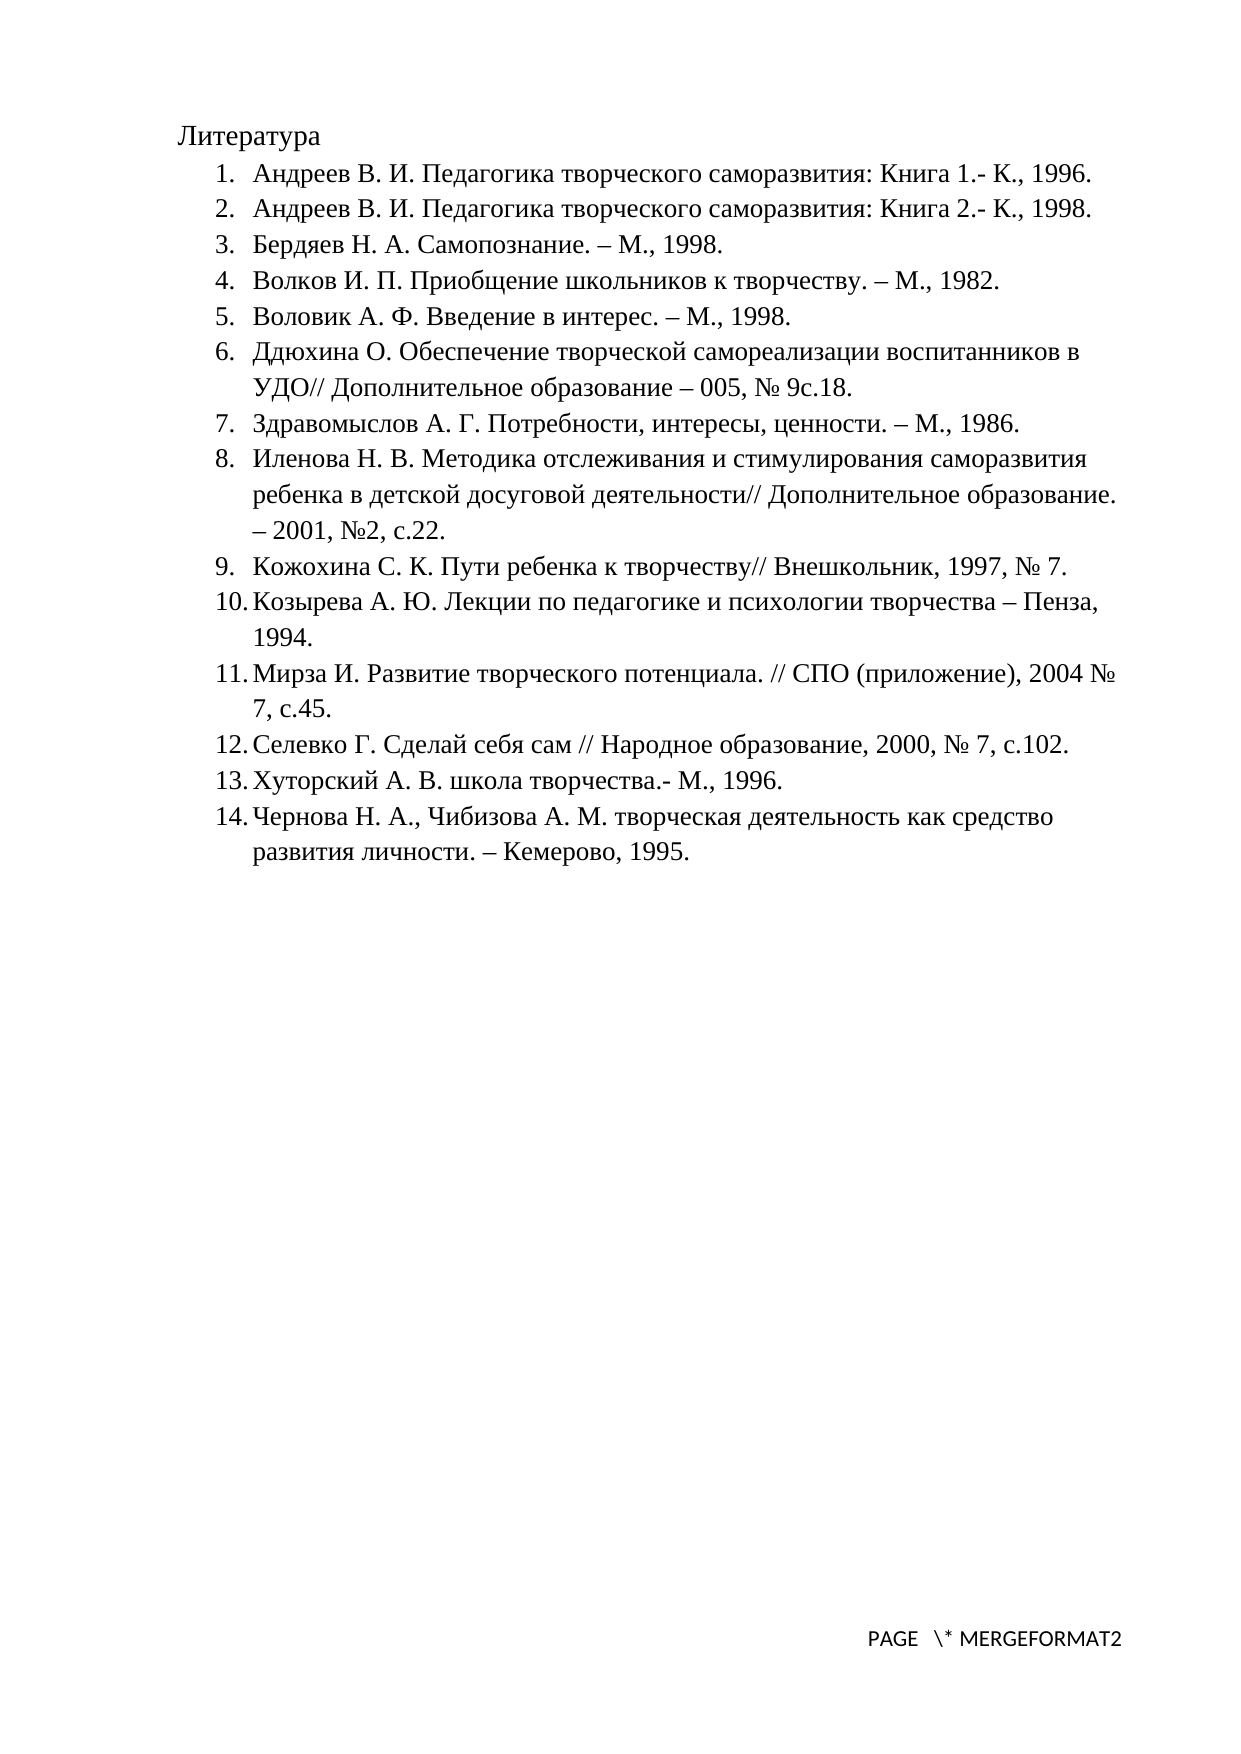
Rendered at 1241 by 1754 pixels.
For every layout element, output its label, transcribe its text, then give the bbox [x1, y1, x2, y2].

list Ддюхина О. Обеспечение творческой самореализации воспитанников в УДО// Дополнительное образование – 005, № 9с.18. [215, 335, 1122, 402]
list Воловик А. Ф. Введение в интерес. – М., 1998. [215, 299, 1122, 331]
list Козырева А. Ю. Лекции по педагогике и психологии творчества – Пенза, 1994. [215, 585, 1122, 652]
list Чернова Н. А., Чибизова А. М. творческая деятельность как средство развития личности. – Кемерово, 1995. [215, 800, 1122, 867]
list Селевко Г. Сделай себя сам // Народное образование, 2000, № 7, с.102. [215, 728, 1122, 759]
list Андреев В. И. Педагогика творческого саморазвития: Книга 2.- К., 1998. [215, 192, 1122, 223]
text Литература [177, 118, 1122, 152]
list Кожохина С. К. Пути ребенка к творчеству// Внешкольник, 1997, № 7. [215, 550, 1122, 581]
list Бердяев Н. А. Самопознание. – М., 1998. [215, 228, 1122, 259]
list Андреев В. И. Педагогика творческого саморазвития: Книга 1.- К., 1996. [215, 157, 1122, 188]
list Здравомыслов А. Г. Потребности, интересы, ценности. – М., 1986. [215, 407, 1122, 438]
list Иленова Н. В. Методика отслеживания и стимулирования саморазвития ребенка в детской досуговой деятельности// Дополнительное образование. – 2001, №2, с.22. [215, 442, 1122, 545]
list Волков И. П. Приобщение школьников к творчеству. – М., 1982. [215, 264, 1122, 295]
list Хуторский А. В. школа творчества.- М., 1996. [215, 764, 1122, 795]
list Мирза И. Развитие творческого потенциала. // СПО (приложение), 2004 № 7, с.45. [215, 657, 1122, 724]
